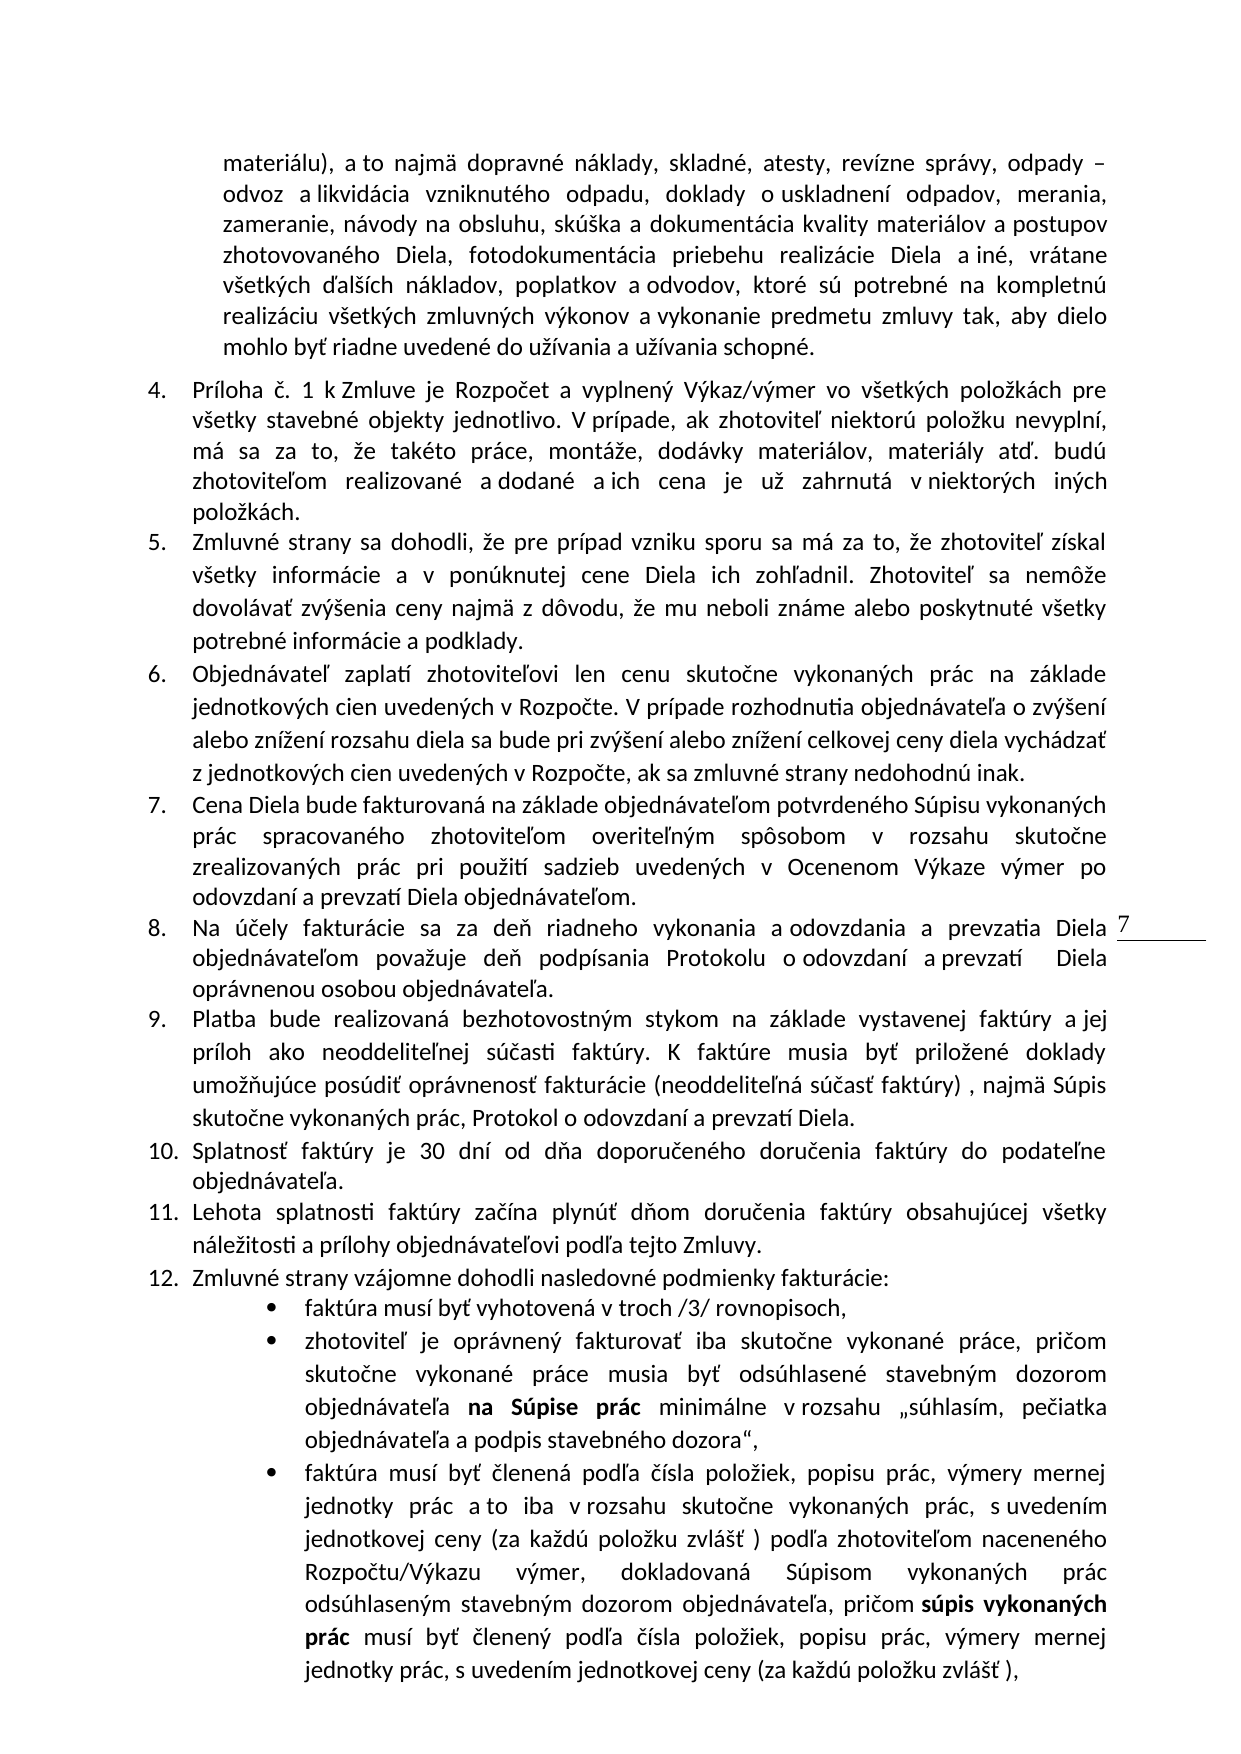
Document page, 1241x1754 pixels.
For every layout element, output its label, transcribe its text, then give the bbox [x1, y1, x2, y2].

list Príloha č. 1 k Zmluve je Rozpočet a vyplnený Výkaz/výmer vo všetkých položkách pre všetky stavebné objekty jednotlivo. V prípade, ak zhotoviteľ niektorú položku nevyplní, má sa za to, že takéto práce, montáže, dodávky materiálov, materiály atď. budú zhotoviteľom realizované a dodané a ich cena je už zahrnutá v niektorých iných položkách. [148, 374, 1107, 526]
list Objednávateľ zaplatí zhotoviteľovi len cenu skutočne vykonaných prác na základe jednotkových cien uvedených v Rozpočte. V prípade rozhodnutia objednávateľa o zvýšení alebo znížení rozsahu diela sa bude pri zvýšení alebo znížení celkovej ceny diela vychádzať z jednotkových cien uvedených v Rozpočte, ak sa zmluvné strany nedohodnú inak. [148, 658, 1107, 787]
list Splatnosť faktúry je 30 dní od dňa doporučeného doručenia faktúry do podateľne objednávateľa. [148, 1135, 1107, 1196]
list zhotoviteľ je oprávnený fakturovať iba skutočne vykonané práce, pričom skutočne vykonané práce musia byť odsúhlasené stavebným dozorom objednávateľa na Súpise prác minimálne v rozsahu „súhlasím, pečiatka objednávateľa a podpis stavebného dozora“, [267, 1325, 1107, 1454]
list faktúra musí byť členená podľa čísla položiek, popisu prác, výmery mernej jednotky prác a to iba v rozsahu skutočne vykonaných prác, s uvedením jednotkovej ceny (za každú položku zvlášť ) podľa zhotoviteľom naceneného Rozpočtu/Výkazu výmer, dokladovaná Súpisom vykonaných prác odsúhlaseným stavebným dozorom objednávateľa, pričom súpis vykonaných prác musí byť členený podľa čísla položiek, popisu prác, výmery mernej jednotky prác, s uvedením jednotkovej ceny (za každú položku zvlášť ), [267, 1457, 1107, 1685]
list Platba bude realizovaná bezhotovostným stykom na základe vystavenej faktúry a jej príloh ako neoddeliteľnej súčasti faktúry. K faktúre musia byť priložené doklady umožňujúce posúdiť oprávnenosť fakturácie (neoddeliteľná súčasť faktúry) , najmä Súpis skutočne vykonaných prác, Protokol o odovzdaní a prevzatí Diela. [148, 1003, 1107, 1133]
list Na účely fakturácie sa za deň riadneho vykonania a odovzdania a prevzatia Diela objednávateľom považuje deň podpísania Protokolu o odovzdaní a prevzatí Diela oprávnenou osobou objednávateľa. [148, 912, 1107, 1003]
list Zmluvné strany sa dohodli, že pre prípad vzniku sporu sa má za to, že zhotoviteľ získal všetky informácie a v ponúknutej cene Diela ich zohľadnil. Zhotoviteľ sa nemôže dovolávať zvýšenia ceny najmä z dôvodu, že mu neboli známe alebo poskytnuté všetky potrebné informácie a podklady. [148, 526, 1107, 656]
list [185, 148, 1107, 361]
list Cena Diela bude fakturovaná na základe objednávateľom potvrdeného Súpisu vykonaných prác spracovaného zhotoviteľom overiteľným spôsobom v rozsahu skutočne zrealizovaných prác pri použití sadzieb uvedených v Ocenenom Výkaze výmer po odovzdaní a prevzatí Diela objednávateľom. [148, 790, 1107, 912]
list Lehota splatnosti faktúry začína plynúť dňom doručenia faktúry obsahujúcej všetky náležitosti a prílohy objednávateľovi podľa tejto Zmluvy. [148, 1196, 1107, 1259]
list faktúra musí byť vyhotovená v troch /3/ rovnopisoch, [267, 1292, 1107, 1323]
list Zmluvné strany vzájomne dohodli nasledovné podmienky fakturácie: [148, 1262, 1107, 1292]
